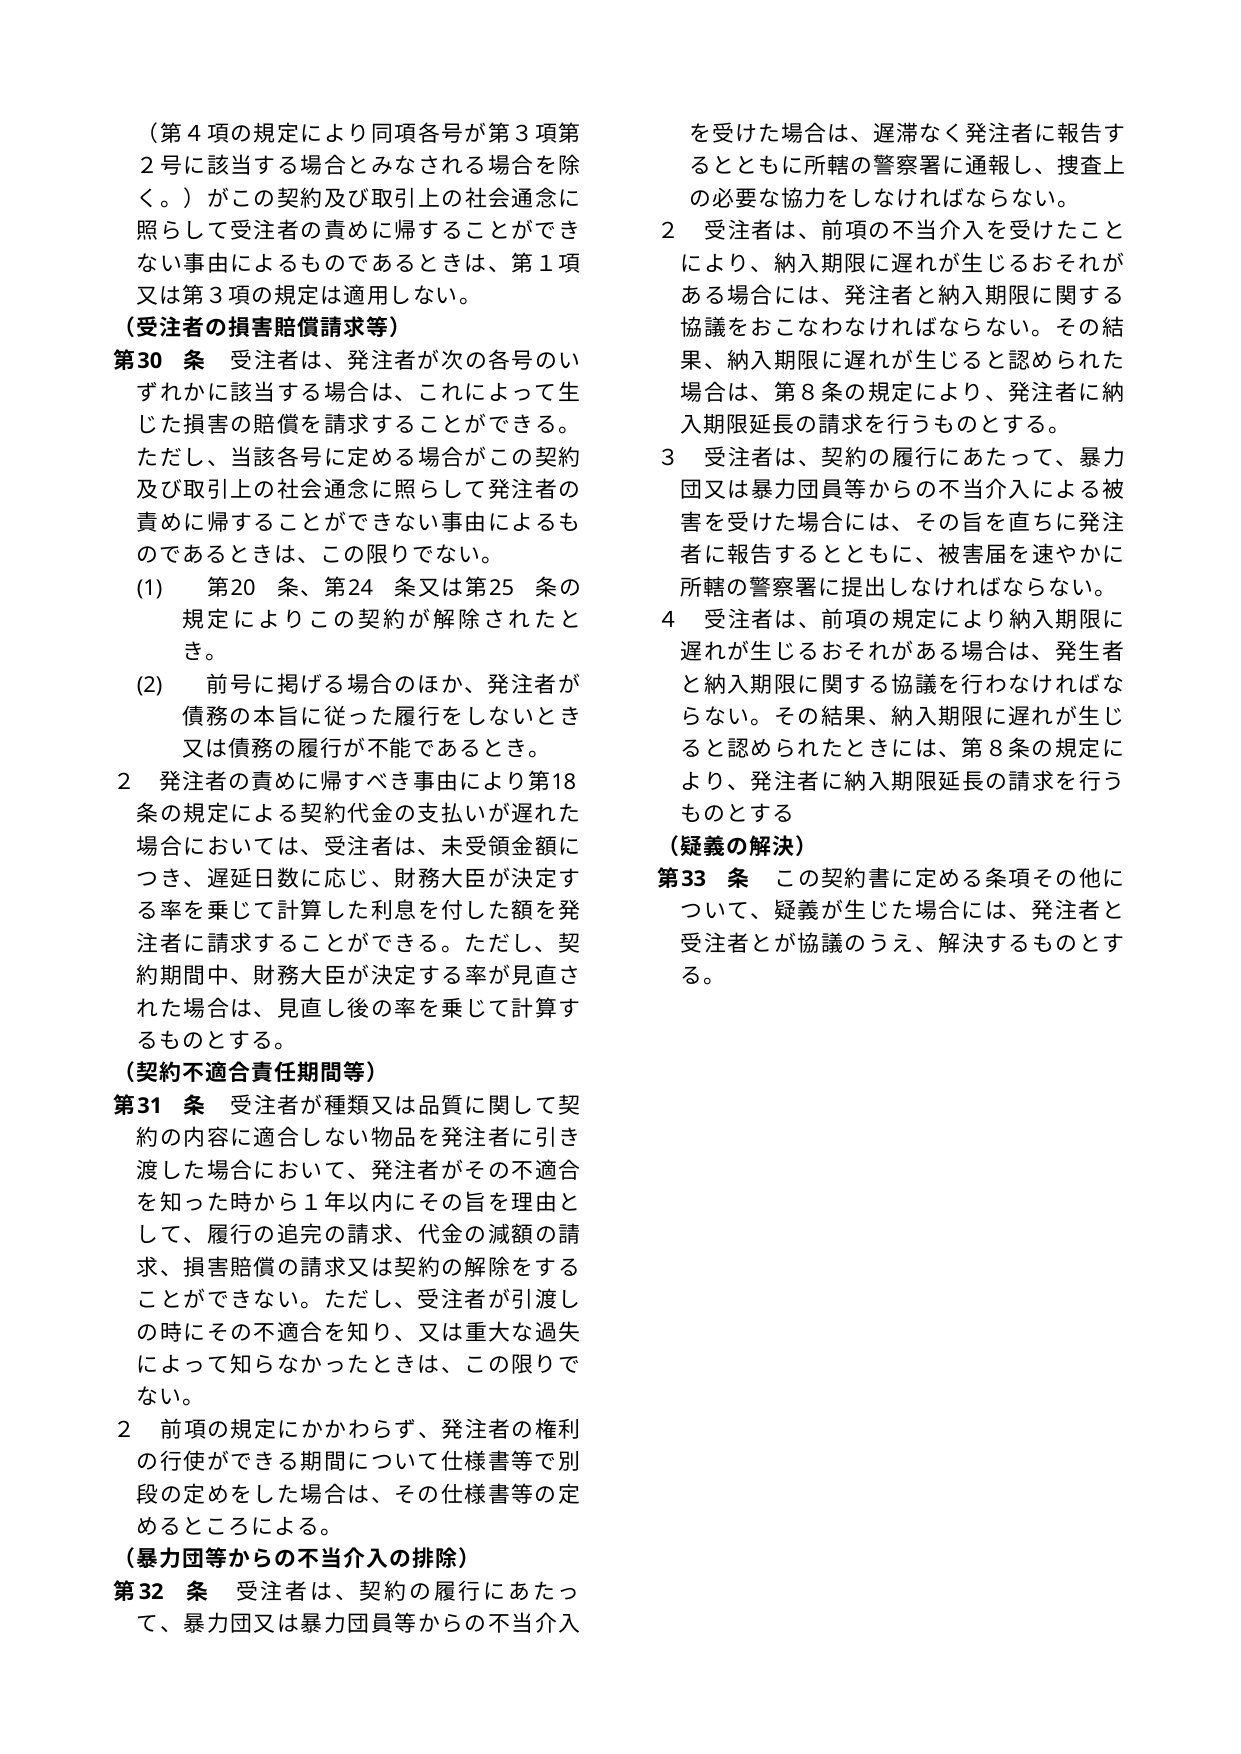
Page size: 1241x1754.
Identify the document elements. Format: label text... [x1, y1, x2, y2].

text （暴力団等からの不当介入の排除） [114, 1541, 583, 1573]
text ３ 受注者は、契約の履行にあたって、暴力団又は暴力団員等からの不当介入による被害を受けた場合には、その旨を直ちに発注者に報告するとともに、被害届を速やかに所轄の警察署に提出しなければならない。 [658, 439, 1127, 602]
text 第31条 受注者が種類又は品質に関して契約の内容に適合しない物品を発注者に引き渡した場合において、発注者がその不適合を知った時から１年以内にその旨を理由として、履行の追完の請求、代金の減額の請求、損害賠償の請求又は契約の解除をすることができない。ただし、受注者が引渡しの時にその不適合を知り、又は重大な過失によって知らなかったときは、この限りでない。 [114, 1087, 583, 1411]
text (2) 前号に掲げる場合のほか、発注者が債務の本旨に従った履行をしないとき又は債務の履行が不能であるとき。 [137, 666, 583, 763]
text 第32条 受注者は、契約の履行にあたって、暴力団又は暴力団員等からの不当介入を受けた場合は、遅滞なく発注者に報告するとともに所轄の警察署に通報し、捜査上の必要な協力をしなければならない。 [658, 116, 1127, 213]
text 第32条 受注者は、契約の履行にあたって、暴力団又は暴力団員等からの不当介入を受けた場合は、遅滞なく発注者に報告するとともに所轄の警察署に通報し、捜査上の必要な協力をしなければならない。 [114, 1573, 583, 1638]
text ２ 発注者の責めに帰すべき事由により第18条の規定による契約代金の支払いが遅れた場合においては、受注者は、未受領金額につき、遅延日数に応じ、財務大臣が決定する率を乗じて計算した利息を付した額を発注者に請求することができる。ただし、契約期間中、財務大臣が決定する率が見直された場合は、見直し後の率を乗じて計算するものとする。 [114, 763, 583, 1055]
text ２ 前項の規定にかかわらず、発注者の権利の行使ができる期間について仕様書等で別段の定めをした場合は、その仕様書等の定めるところによる。 [114, 1411, 583, 1541]
text ４ 受注者は、前項の規定により納入期限に遅れが生じるおそれがある場合は、発生者と納入期限に関する協議を行わなければならない。その結果、納入期限に遅れが生じると認められたときには、第８条の規定により、発注者に納入期限延長の請求を行うものとする [658, 602, 1127, 828]
text 第33条 この契約書に定める条項その他について、疑義が生じた場合には、発注者と受注者とが協議のうえ、解決するものとする。 [658, 861, 1127, 990]
text (1) 第20条、第24条又は第25条の規定によりこの契約が解除されたとき。 [137, 569, 583, 666]
text （契約不適合責任期間等） [114, 1055, 583, 1087]
text ２ 受注者は、前項の不当介入を受けたことにより、納入期限に遅れが生じるおそれがある場合には、発注者と納入期限に関する協議をおこなわなければならない。その結果、納入期限に遅れが生じると認められた場合は、第８条の規定により、発注者に納入期限延長の請求を行うものとする。 [658, 213, 1127, 439]
text ５ 第１項各号又は第３項各号に定める場合（第４項の規定により同項各号が第３項第２号に該当する場合とみなされる場合を除く。）がこの契約及び取引上の社会通念に照らして受注者の責めに帰することができない事由によるものであるときは、第１項又は第３項の規定は適用しない。 [114, 116, 583, 310]
text （疑義の解決） [658, 828, 1127, 861]
text 第30条 受注者は、発注者が次の各号のいずれかに該当する場合は、これによって生じた損害の賠償を請求することができる。ただし、当該各号に定める場合がこの契約及び取引上の社会通念に照らして発注者の責めに帰することができない事由によるものであるときは、この限りでない。 [114, 342, 583, 569]
text （受注者の損害賠償請求等） [114, 310, 583, 342]
